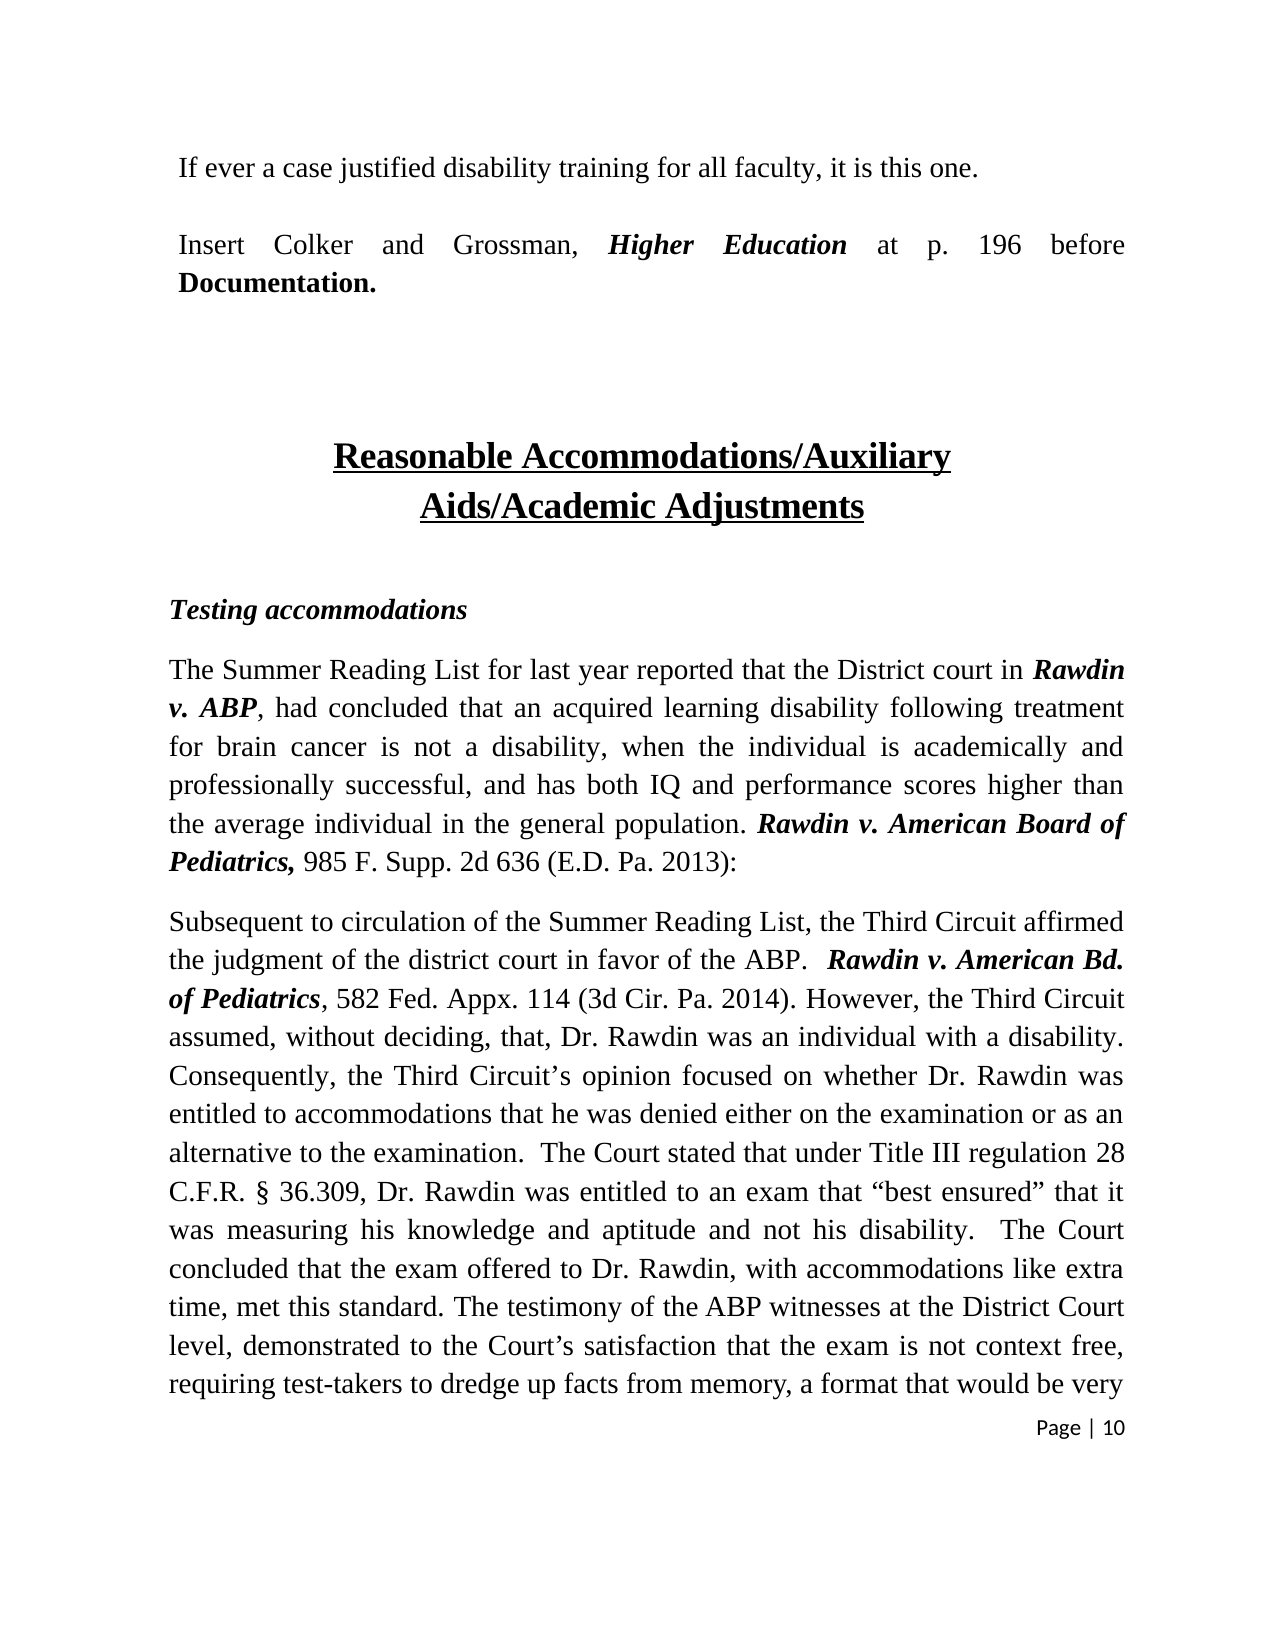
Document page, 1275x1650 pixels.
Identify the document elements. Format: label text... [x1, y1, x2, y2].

text Insert Colker and Grossman, Higher Education at p. 196 before Documentation. [178, 227, 1125, 299]
text Reasonable Accommodations/Auxiliary Aids/Academic Adjustments [244, 434, 1041, 527]
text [169, 904, 1125, 1400]
text Testing accommodations [169, 592, 1125, 626]
text If ever a case justified disability training for all faculty, it is this one. [178, 150, 1125, 183]
text The Summer Reading List for last year reported that the District court in Rawdin v. ABP, had concluded that an acquired learning disability following treatment for brain cancer is not a disability, when the individual is academically and professionally successful, and has both IQ and performance scores higher than the average individual in the general population. Rawdin v. American Board of Pediatrics, 985 F. Supp. 2d 636 (E.D. Pa. 2013): [169, 652, 1125, 878]
